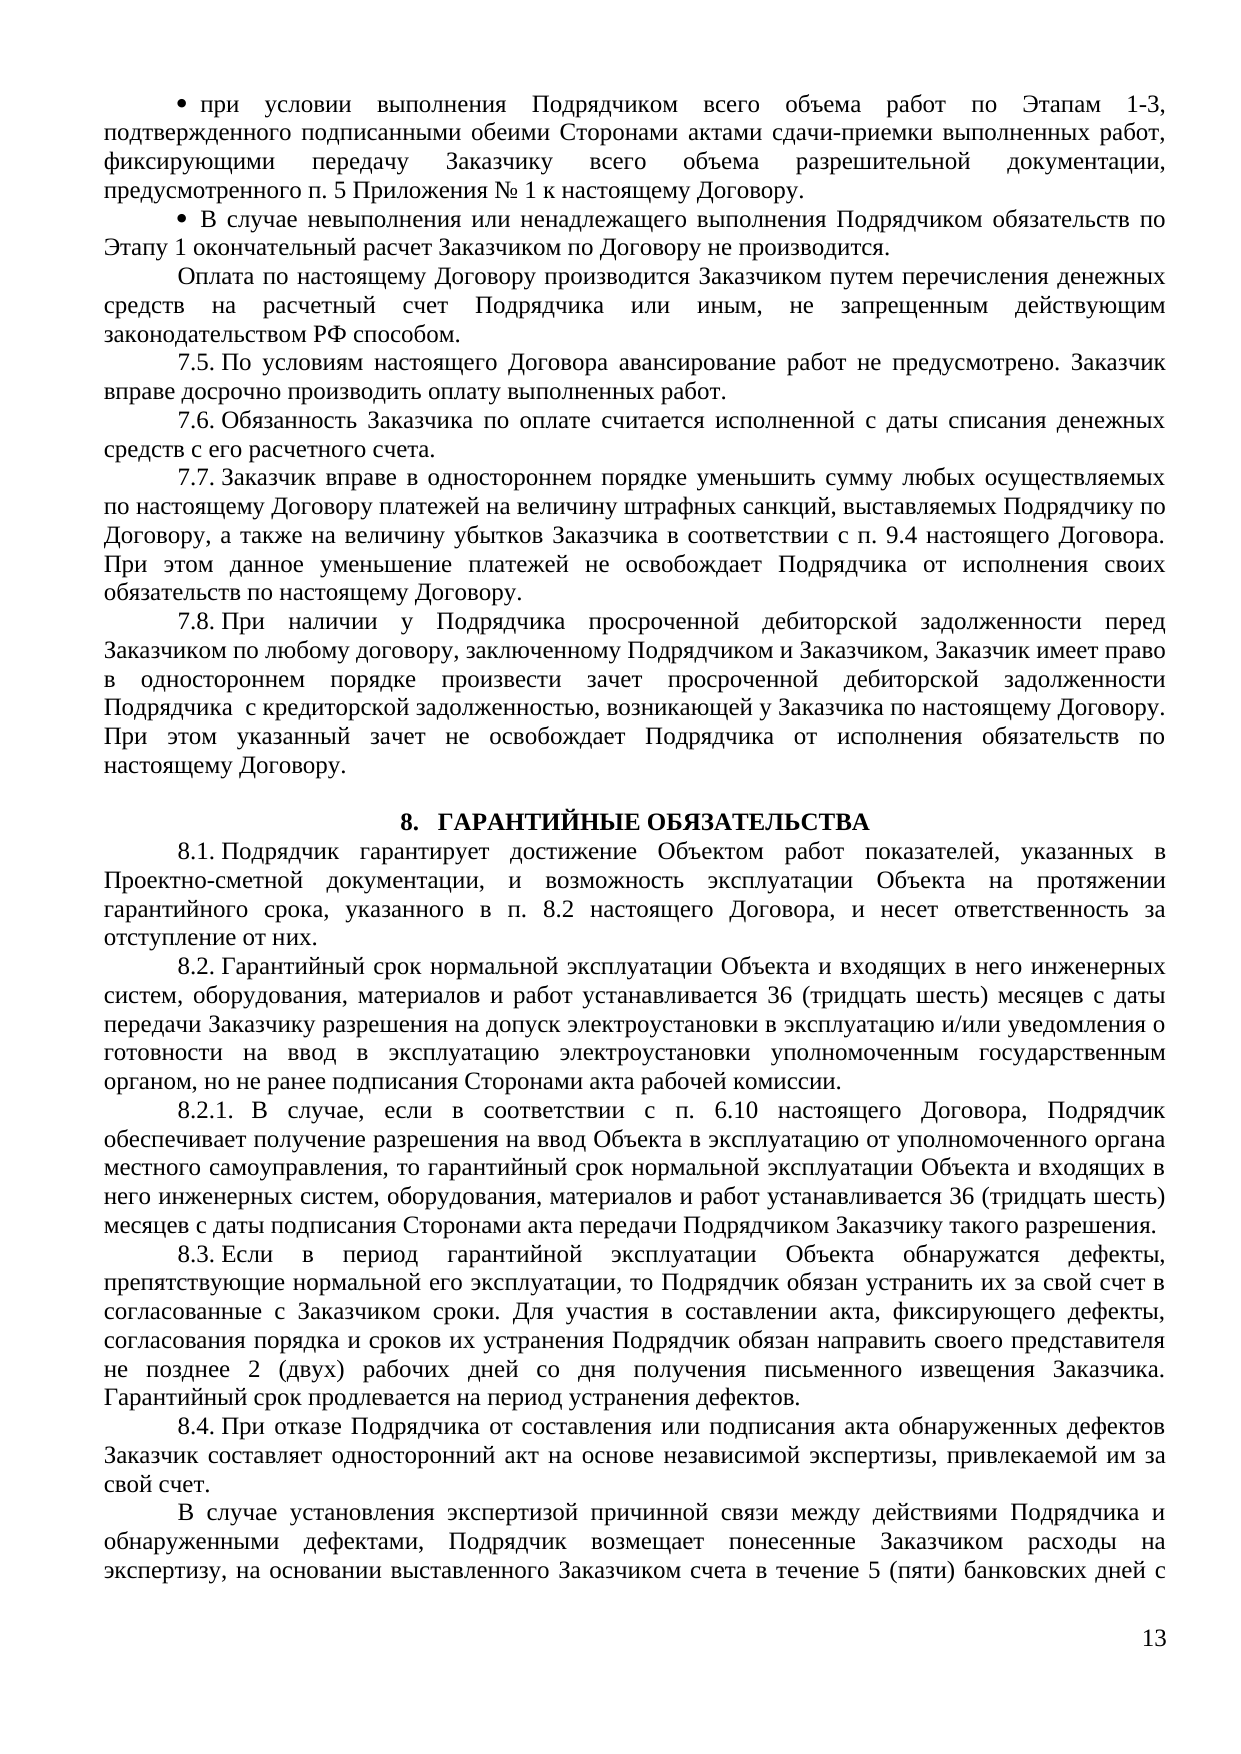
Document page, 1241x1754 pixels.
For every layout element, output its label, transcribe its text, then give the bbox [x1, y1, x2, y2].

list По условиям настоящего Договора авансирование работ не предусмотрено. Заказчик вправе досрочно производить оплату выполненных работ. [103, 347, 1167, 405]
list Если в период гарантийной эксплуатации Объекта обнаружатся дефекты, препятствующие нормальной его эксплуатации, то Подрядчик обязан устранить их за свой счет в согласованные с Заказчиком сроки. Для участия в составлении акта, фиксирующего дефекты, согласования порядка и сроков их устранения Подрядчик обязан направить своего представителя не позднее 2 (двух) рабочих дней со дня получения письменного извещения Заказчика. Гарантийный срок продлевается на период устранения дефектов. [103, 1239, 1167, 1411]
list В случае, если в соответствии с п. 6.10 настоящего Договора, Подрядчик обеспечивает получение разрешения на ввод Объекта в эксплуатацию от уполномоченного органа местного самоуправления, то гарантийный срок нормальной эксплуатации Объекта и входящих в него инженерных систем, оборудования, материалов и работ устанавливается 36 (тридцать шесть) месяцев с даты подписания Сторонами акта передачи Подрядчиком Заказчику такого разрешения. [103, 1095, 1167, 1239]
list При наличии у Подрядчика просроченной дебиторской задолженности перед Заказчиком по любому договору, заключенному Подрядчиком и Заказчиком, Заказчик имеет право в одностороннем порядке произвести зачет просроченной дебиторской задолженности Подрядчика с кредиторской задолженностью, возникающей у Заказчика по настоящему Договору. При этом указанный зачет не освобождает Подрядчика от исполнения обязательств по настоящему Договору. [103, 606, 1167, 779]
list В случае невыполнения или ненадлежащего выполнения Подрядчиком обязательств по Этапу 1 окончательный расчет Заказчиком по Договору не производится. [103, 204, 1167, 261]
list Гарантийный срок нормальной эксплуатации Объекта и входящих в него инженерных систем, оборудования, материалов и работ устанавливается 36 (тридцать шесть) месяцев с даты передачи Заказчику разрешения на допуск электроустановки в эксплуатацию и/или уведомления о готовности на ввод в эксплуатацию электроустановки уполномоченным государственным органом, но не ранее подписания Сторонами акта рабочей комиссии. [103, 951, 1167, 1095]
list Обязанность Заказчика по оплате считается исполненной с даты списания денежных средств с его расчетного счета. [103, 405, 1167, 462]
list Заказчик вправе в одностороннем порядке уменьшить сумму любых осуществляемых по настоящему Договору платежей на величину штрафных санкций, выставляемых Подрядчику по Договору, а также на величину убытков Заказчика в соответствии с п. 9.4 настоящего Договора. При этом данное уменьшение платежей не освобождает Подрядчика от исполнения своих обязательств по настоящему Договору. [103, 462, 1167, 606]
text Оплата по настоящему Договору производится Заказчиком путем перечисления денежных средств на расчетный счет Подрядчика или иным, не запрещенным действующим законодательством РФ способом. [103, 261, 1167, 347]
list При отказе Подрядчика от составления или подписания акта обнаруженных дефектов Заказчик составляет односторонний акт на основе независимой экспертизы, привлекаемой им за свой счет. [103, 1411, 1167, 1497]
list Подрядчик гарантирует достижение Объектом работ показателей, указанных в Проектно-сметной документации, и возможность эксплуатации Объекта на протяжении гарантийного срока, указанного в п. 8.2 настоящего Договора, и несет ответственность за отступление от них. [103, 836, 1167, 951]
list ГАРАНТИЙНЫЕ ОБЯЗАТЕЛЬСТВА [103, 807, 1167, 836]
list при условии выполнения Подрядчиком всего объема работ по Этапам 1-3, подтвержденного подписанными обеими Сторонами актами сдачи-приемки выполненных работ, фиксирующими передачу Заказчику всего объема разрешительной документации, предусмотренного п. 5 Приложения № 1 к настоящему Договору. [103, 89, 1167, 204]
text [103, 1497, 1167, 1584]
